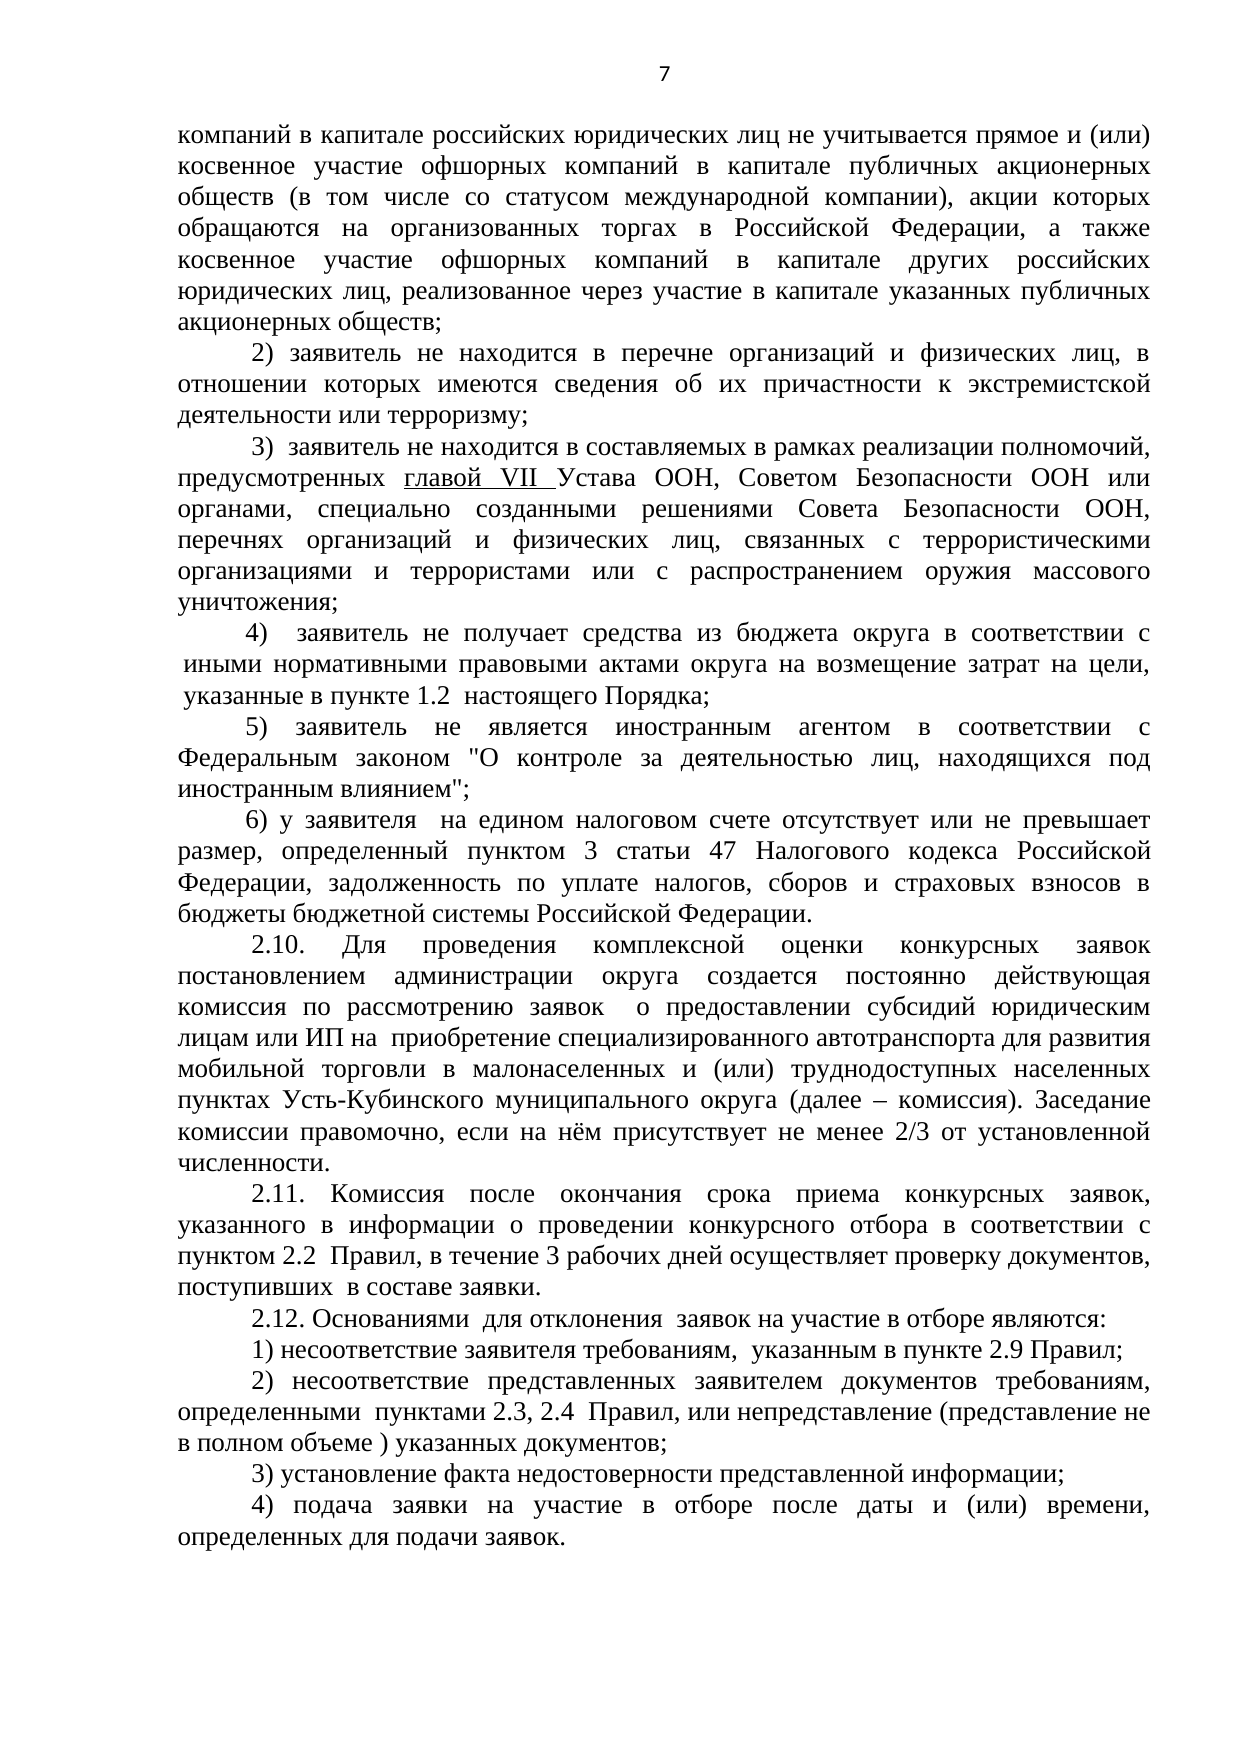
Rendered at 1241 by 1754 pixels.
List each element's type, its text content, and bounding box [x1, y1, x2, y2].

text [177, 118, 1152, 336]
text 3) установление факта недостоверности представленной информации; [177, 1457, 1152, 1488]
text 2.10. Для проведения комплексной оценки конкурсных заявок постановлением администрации округа создается постоянно действующая комиссия по рассмотрению заявок о предоставлении субсидий юридическим лицам или ИП на приобретение специализированного автотранспорта для развития мобильной торговли в малонаселенных и (или) труднодоступных населенных пунктах Усть-Кубинского муниципального округа (далее – комиссия). Заседание комиссии правомочно, если на нём присутствует не менее 2/3 от установленной численности. [177, 928, 1152, 1177]
text 2.12. Основаниями для отклонения заявок на участие в отборе являются: [177, 1302, 1152, 1333]
text 4) подача заявки на участие в отборе после даты и (или) времени, определенных для подачи заявок. [177, 1488, 1152, 1551]
text 4) заявитель не получает средства из бюджета округа в соответствии с иными нормативными правовыми актами округа на возмещение затрат на цели, указанные в пункте 1.2 настоящего Порядка; [183, 616, 1152, 710]
text 1) несоответствие заявителя требованиям, указанным в пункте 2.9 Правил; [177, 1333, 1152, 1364]
text 3) заявитель не находится в составляемых в рамках реализации полномочий, предусмотренных главой VII Устава ООН, Советом Безопасности ООН или органами, специально созданными решениями Совета Безопасности ООН, перечнях организаций и физических лиц, связанных с террористическими организациями и террористами или с распространением оружия массового уничтожения; [177, 429, 1152, 616]
text 2.11. Комиссия после окончания срока приема конкурсных заявок, указанного в информации о проведении конкурсного отбора в соответствии с пунктом 2.2 Правил, в течение 3 рабочих дней осуществляет проверку документов, поступивших в составе заявки. [177, 1177, 1152, 1302]
text 6) у заявителя на едином налоговом счете отсутствует или не превышает размер, определенный пунктом 3 статьи 47 Налогового кодекса Российской Федерации, задолженность по уплате налогов, сборов и страховых взносов в бюджеты бюджетной системы Российской Федерации. [177, 803, 1152, 928]
text 2) заявитель не находится в перечне организаций и физических лиц, в отношении которых имеются сведения об их причастности к экстремистской деятельности или терроризму; [177, 336, 1152, 429]
text 2) несоответствие представленных заявителем документов требованиям, определенными пунктами 2.3, 2.4 Правил, или непредставление (представление не в полном объеме ) указанных документов; [177, 1364, 1152, 1457]
text 5) заявитель не является иностранным агентом в соответствии с Федеральным законом "О контроле за деятельностью лиц, находящихся под иностранным влиянием"; [177, 710, 1152, 803]
